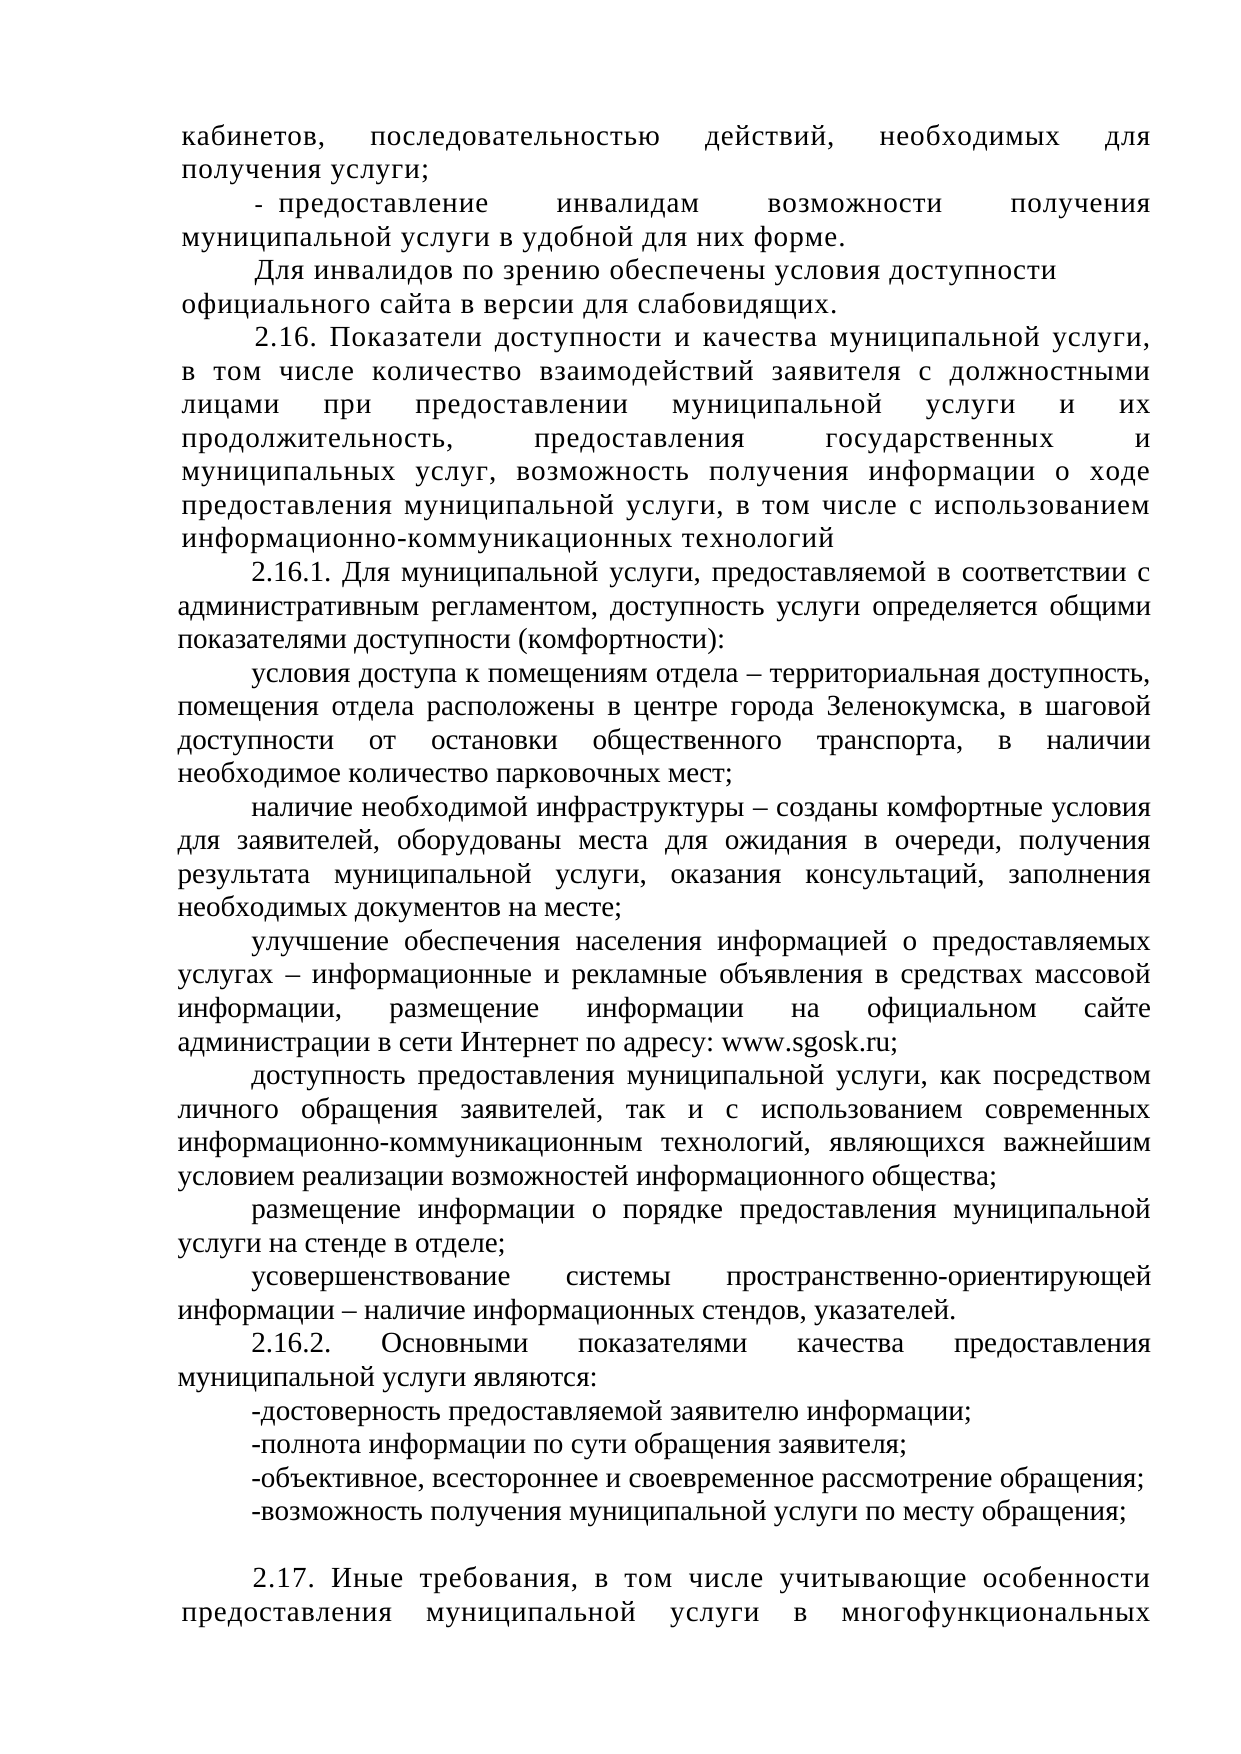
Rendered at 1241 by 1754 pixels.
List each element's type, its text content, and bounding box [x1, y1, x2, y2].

text 2.16. Показатели доступности и качества муниципальной услуги, в том числе количество взаимодействий заявителя с должностными лицами при предоставлении муниципальной услуги и их продолжительность, предоставления государственных и муниципальных услуг, возможность получения информации о ходе предоставления муниципальной услуги, в том числе с использованием информационно-коммуникационных технологий [181, 319, 1152, 554]
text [181, 1560, 1152, 1627]
text 2.16.2. Основными показателями качества предоставления муниципальной услуги являются: [177, 1326, 1152, 1393]
text условия доступа к помещениям отдела – территориальная доступность, помещения отдела расположены в центре города Зеленокумска, в шаговой доступности от остановки общественного транспорта, в наличии необходимое количество парковочных мест; [177, 655, 1152, 789]
text наличие необходимой инфраструктуры – созданы комфортные условия для заявителей, оборудованы места для ожидания в очереди, получения результата муниципальной услуги, оказания консультаций, заполнения необходимых документов на месте; [177, 789, 1152, 923]
text 2.16.1. Для муниципальной услуги, предоставляемой в соответствии с административным регламентом, доступность услуги определяется общими показателями доступности (комфортности): [177, 554, 1152, 655]
text -полнота информации по сути обращения заявителя; [177, 1426, 1152, 1460]
text размещение информации о порядке предоставления муниципальной услуги на стенде в отделе; [177, 1191, 1152, 1258]
text доступность предоставления муниципальной услуги, как посредством личного обращения заявителей, так и с использованием современных информационно-коммуникационным технологий, являющихся важнейшим условием реализации возможностей информационного общества; [177, 1057, 1152, 1191]
text Для инвалидов по зрению обеспечены условия доступности официального сайта в версии для слабовидящих. [181, 252, 1152, 319]
text улучшение обеспечения населения информацией о предоставляемых услугах – информационные и рекламные объявления в средствах массовой информации, размещение информации на официальном сайте администрации в сети Интернет по адресу: www.sgosk.ru; [177, 923, 1152, 1057]
text усовершенствование системы пространственно-ориентирующей информации – наличие информационных стендов, указателей. [177, 1258, 1152, 1326]
text -возможность получения муниципальной услуги по месту обращения; [177, 1493, 1152, 1527]
text -достоверность предоставляемой заявителю информации; [177, 1393, 1152, 1426]
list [181, 118, 1152, 185]
text -объективное, всестороннее и своевременное рассмотрение обращения; [177, 1460, 1152, 1493]
list предоставление инвалидам возможности получения муниципальной услуги в удобной для них форме. [181, 185, 1152, 252]
